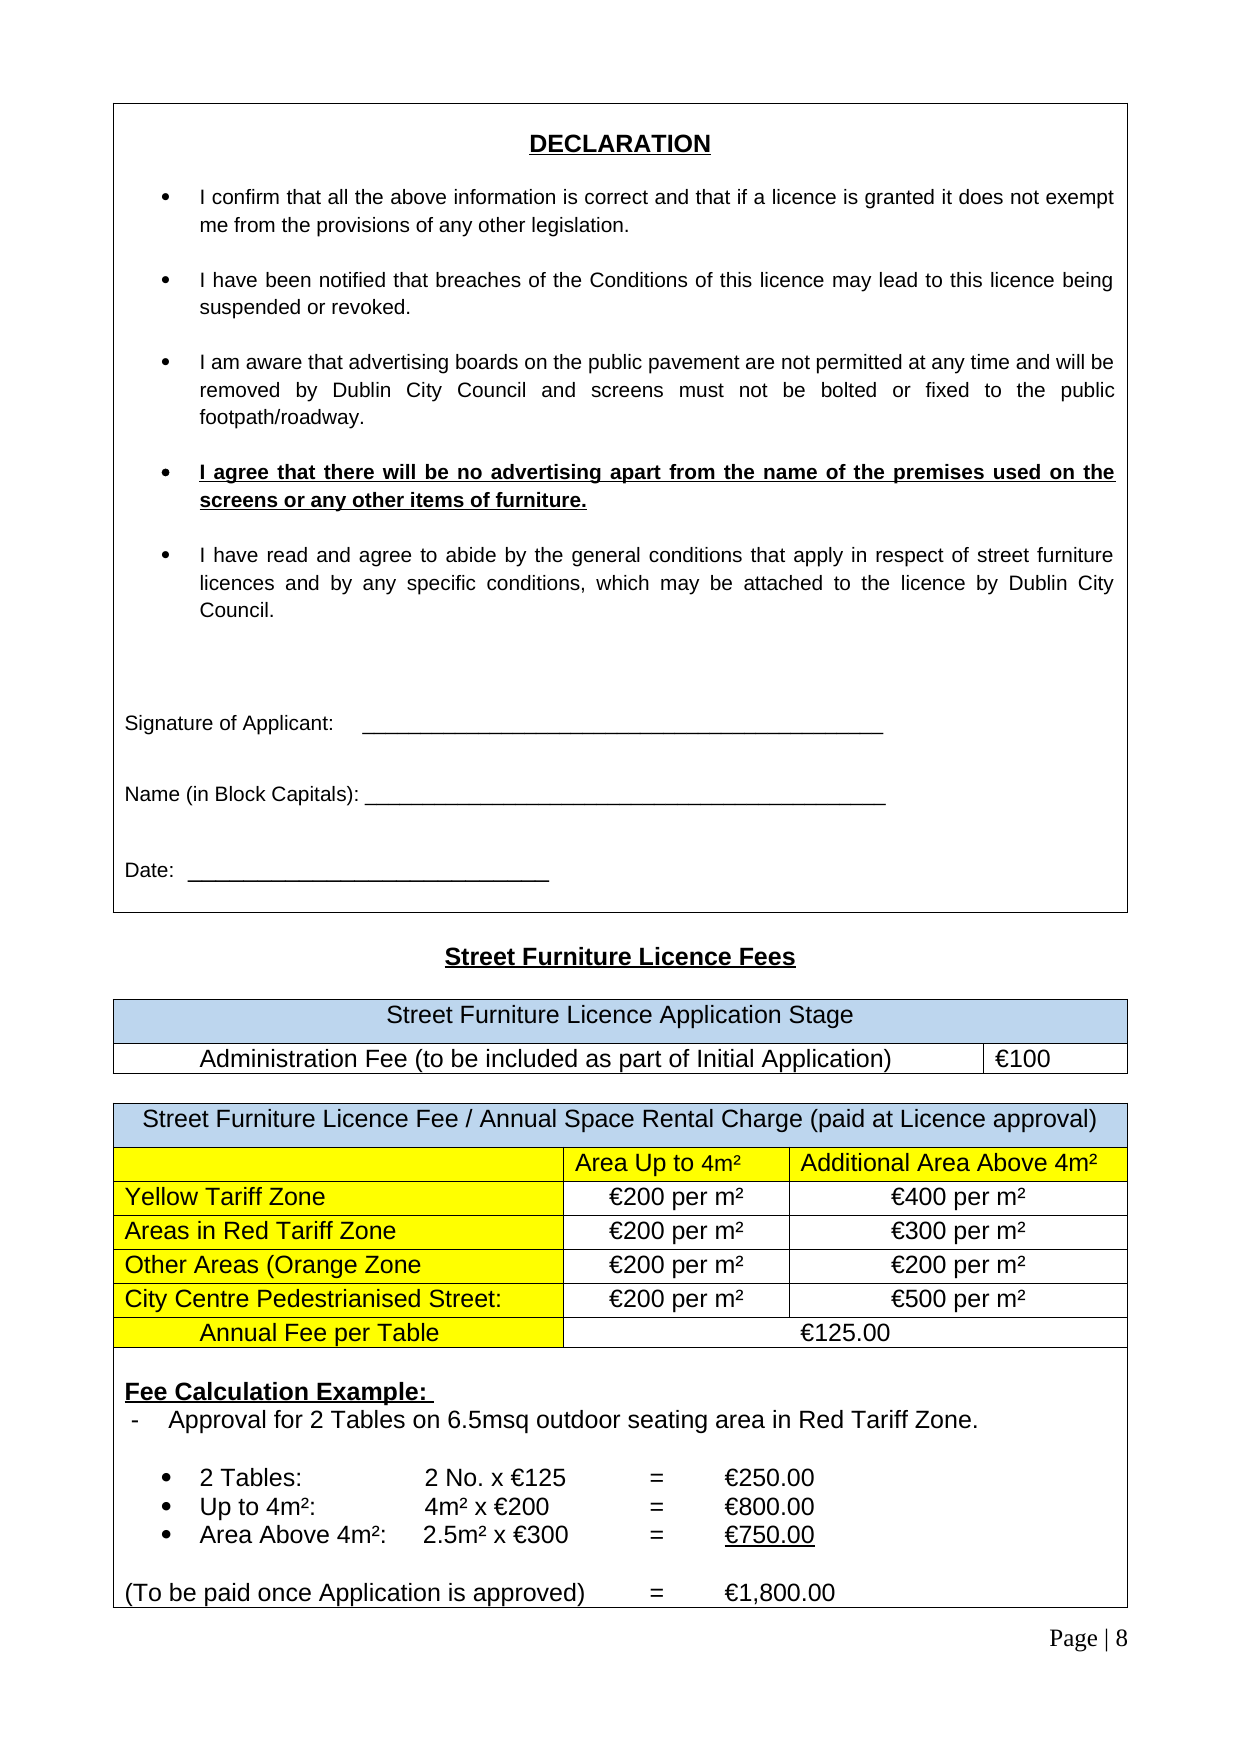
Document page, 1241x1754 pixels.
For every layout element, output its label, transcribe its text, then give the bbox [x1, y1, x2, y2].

table_cell €125.00 [564, 1318, 1127, 1347]
table_cell Annual Fee per Table [114, 1318, 563, 1347]
table_cell [114, 1148, 563, 1181]
table_cell Yellow Tariff Zone [114, 1182, 563, 1215]
table_cell €100 [984, 1044, 1127, 1073]
table_cell Other Areas (Orange Zone [114, 1250, 563, 1283]
text Street Furniture Licence Fees [112, 941, 1128, 970]
table_cell €300 per m² [790, 1216, 1127, 1249]
table_cell €200 per m² [564, 1250, 789, 1283]
table_cell €500 per m² [790, 1284, 1127, 1317]
table_header Street Furniture Licence Application Stage [114, 1000, 1127, 1043]
table_cell €400 per m² [790, 1182, 1127, 1215]
table_cell €200 per m² [790, 1250, 1127, 1283]
table_cell DECLARATION I confirm that all the above information is correct and that if a licence is granted it does not exempt me from the provisions of any other legislation. I have been notified that breaches of the Conditions of this licence may lead to this licence being suspended or revoked. I am aware that advertising boards on the public pavement are not permitted at any time and will be removed by Dublin City Council and screens must not be bolted or fixed to the public footpath/roadway. I agree that there will be no advertising apart from the name of the premises used on the screens or any other items of furniture. I have read and agree to abide by the general conditions that apply in respect of street furniture licences and by any specific conditions, which may be attached to the licence by Dublin City Council. Signature of Applicant: _____________________________________________ Name (in Block Capitals): _____________________________________________ Date: __________________________ [114, 104, 1127, 912]
table_cell €200 per m² [564, 1216, 789, 1249]
table_cell €200 per m² [564, 1284, 789, 1317]
table_cell Areas in Red Tariff Zone [114, 1216, 563, 1249]
table_cell Additional Area Above 4m² [790, 1148, 1127, 1181]
table_cell Area Up to 4m² [564, 1148, 789, 1181]
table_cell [114, 1348, 1127, 1607]
table_cell €200 per m² [564, 1182, 789, 1215]
table_header Street Furniture Licence Fee / Annual Space Rental Charge (paid at Licence approval) [114, 1104, 1127, 1147]
table_cell Administration Fee (to be included as part of Initial Application) [114, 1044, 983, 1073]
table_cell City Centre Pedestrianised Street: [114, 1284, 563, 1317]
